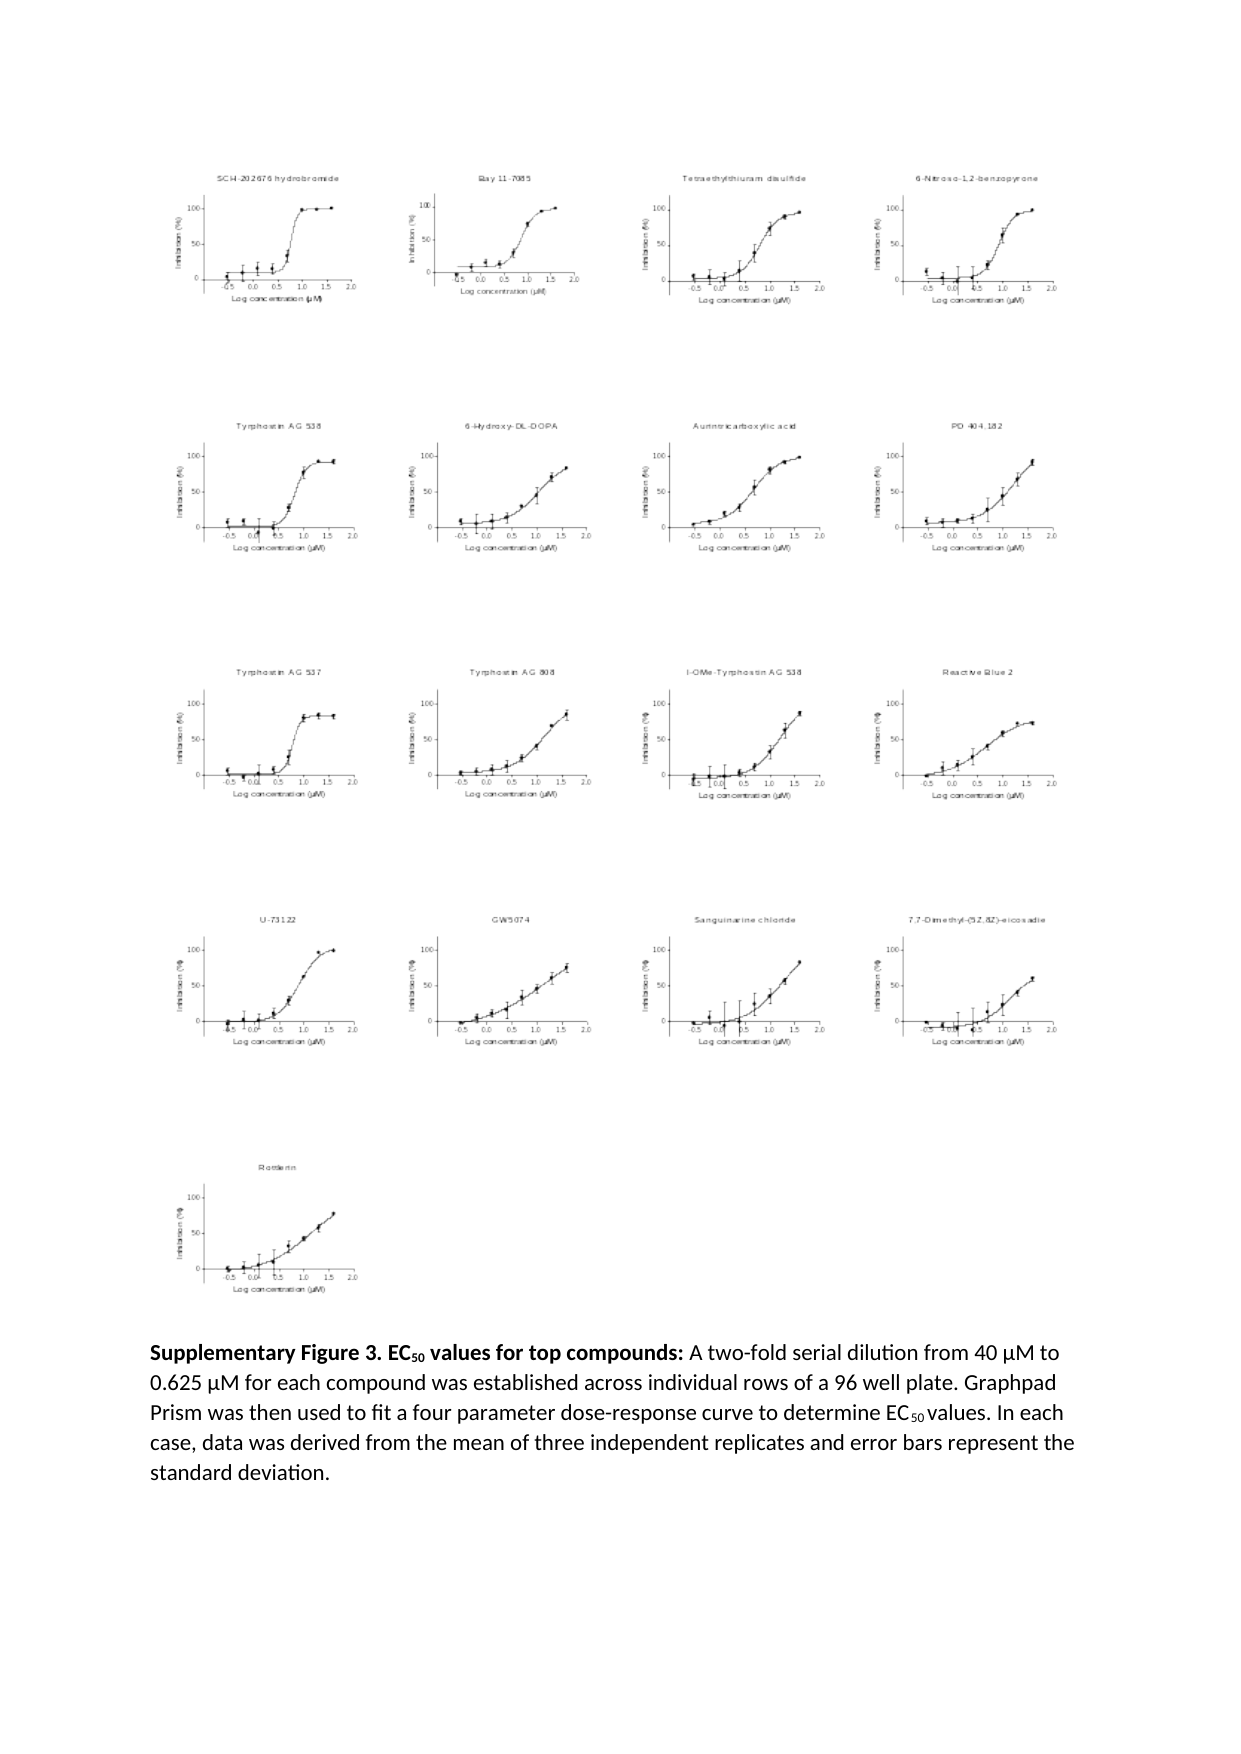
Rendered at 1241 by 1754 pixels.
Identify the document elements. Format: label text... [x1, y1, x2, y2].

text Supplementary Figure 3. EC50 values for top compounds: A two-fold serial dilution from 40 µM to 0.625 µM for each compound was established across individual rows of a 96 well plate. Graphpad Prism was then used to fit a four parameter dose-response curve to determine EC50 values. In each case, data was derived from the mean of three independent replicates and error bars represent the standard deviation. [150, 1338, 1090, 1486]
